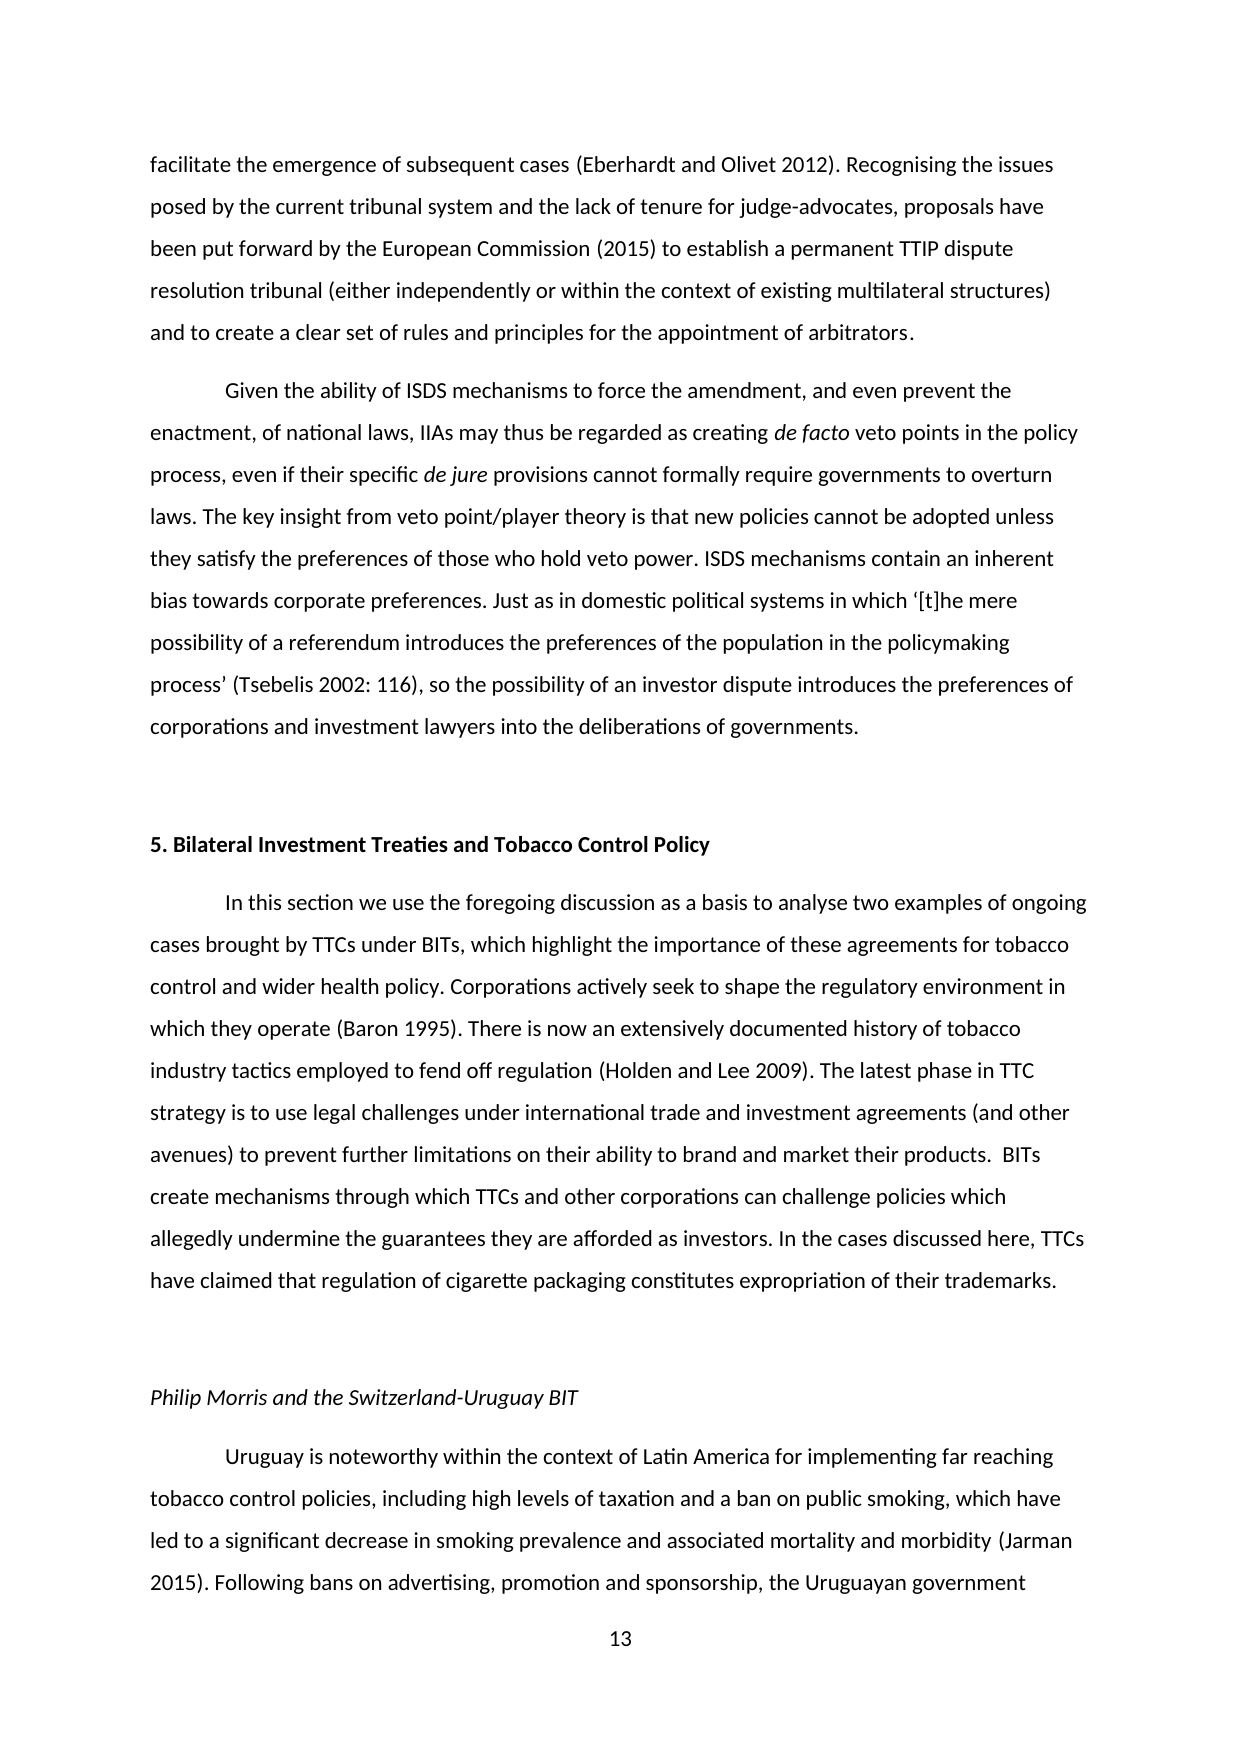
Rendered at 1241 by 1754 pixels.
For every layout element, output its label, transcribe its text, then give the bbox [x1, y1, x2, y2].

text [150, 1442, 1090, 1596]
text 5. Bilateral Investment Treaties and Tobacco Control Policy [150, 830, 1090, 858]
text In this section we use the foregoing discussion as a basis to analyse two examples of ongoing cases brought by TTCs under BITs, which highlight the importance of these agreements for tobacco control and wider health policy. Corporations actively seek to shape the regulatory environment in which they operate (Baron 1995). There is now an extensively documented history of tobacco industry tactics employed to fend off regulation (Holden and Lee 2009). The latest phase in TTC strategy is to use legal challenges under international trade and investment agreements (and other avenues) to prevent further limitations on their ability to brand and market their products. BITs create mechanisms through which TTCs and other corporations can challenge policies which allegedly undermine the guarantees they are afforded as investors. In the cases discussed here, TTCs have claimed that regulation of cigarette packaging constitutes expropriation of their trademarks. [150, 888, 1090, 1294]
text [150, 150, 1090, 346]
text Philip Morris and the Switzerland-Uruguay BIT [150, 1383, 1090, 1411]
text Given the ability of ISDS mechanisms to force the amendment, and even prevent the enactment, of national laws, IIAs may thus be regarded as creating de facto veto points in the policy process, even if their specific de jure provisions cannot formally require governments to overturn laws. The key insight from veto point/player theory is that new policies cannot be adopted unless they satisfy the preferences of those who hold veto power. ISDS mechanisms contain an inherent bias towards corporate preferences. Just as in domestic political systems in which ‘[t]he mere possibility of a referendum introduces the preferences of the population in the policymaking process’ (Tsebelis 2002: 116), so the possibility of an investor dispute introduces the preferences of corporations and investment lawyers into the deliberations of governments. [150, 377, 1090, 740]
